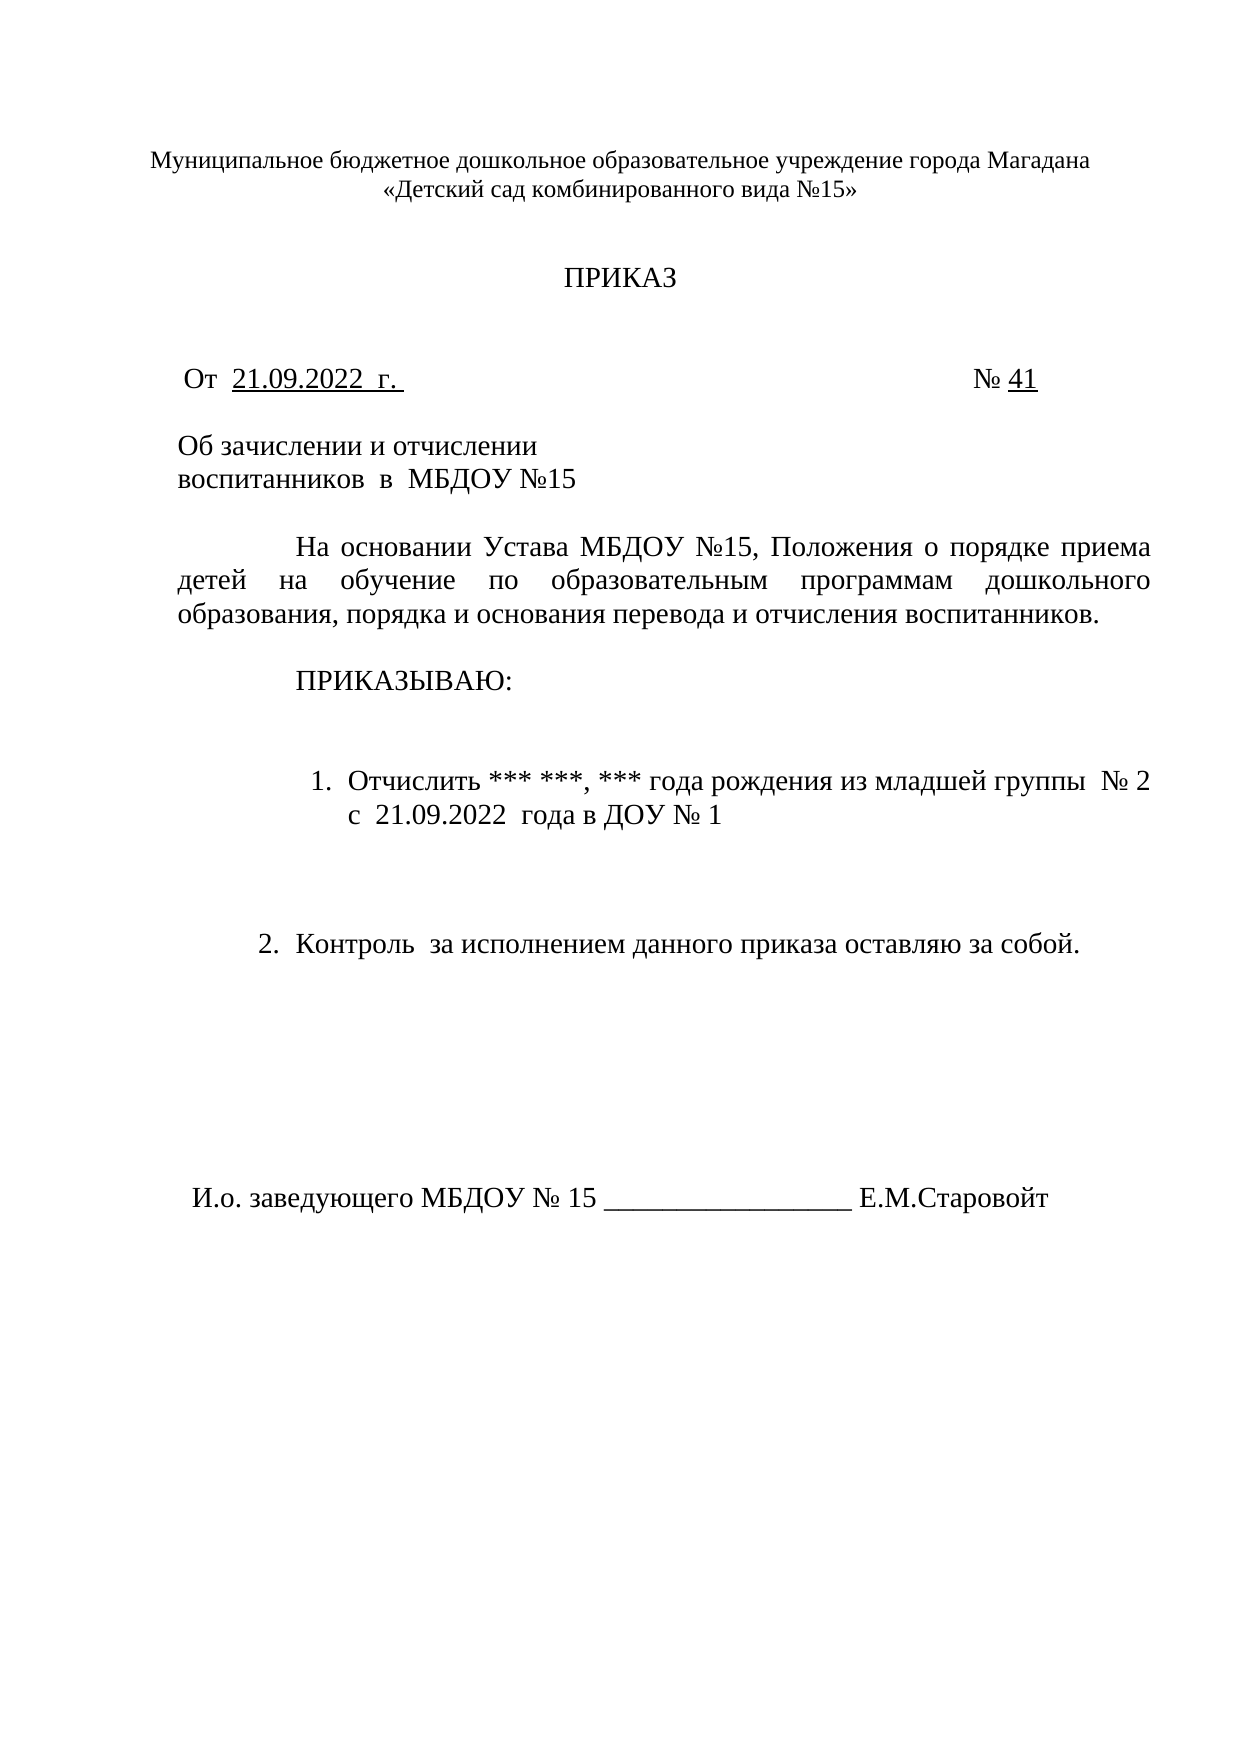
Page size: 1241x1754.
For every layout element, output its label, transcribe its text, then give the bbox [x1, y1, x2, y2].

text воспитанников в МБДОУ №15 [177, 462, 1152, 495]
text «Детский сад комбинированного вида №15» [88, 174, 1152, 203]
text На основании Устава МБДОУ №15, Положения о порядке приема детей на обучение по образовательным программам дошкольного образования, порядка и основания перевода и отчисления воспитанников. [177, 529, 1152, 629]
text ПРИКАЗЫВАЮ: [177, 663, 1152, 696]
list Контроль за исполнением данного приказа оставляю за собой. [258, 926, 1152, 960]
text Об зачислении и отчислении [177, 428, 1152, 462]
list Отчислить *** ***, *** года рождения из младшей группы № 2 с 21.09.2022 года в ДОУ № 1 [310, 763, 1152, 831]
text Муниципальное бюджетное дошкольное образовательное учреждение города Магадана [88, 145, 1152, 174]
text ПРИКАЗ [88, 260, 1152, 294]
text От 21.09.2022 г. № 41 [88, 361, 1152, 394]
text И.о. заведующего МБДОУ № 15 _________________ Е.М.Старовойт [88, 1180, 1152, 1214]
